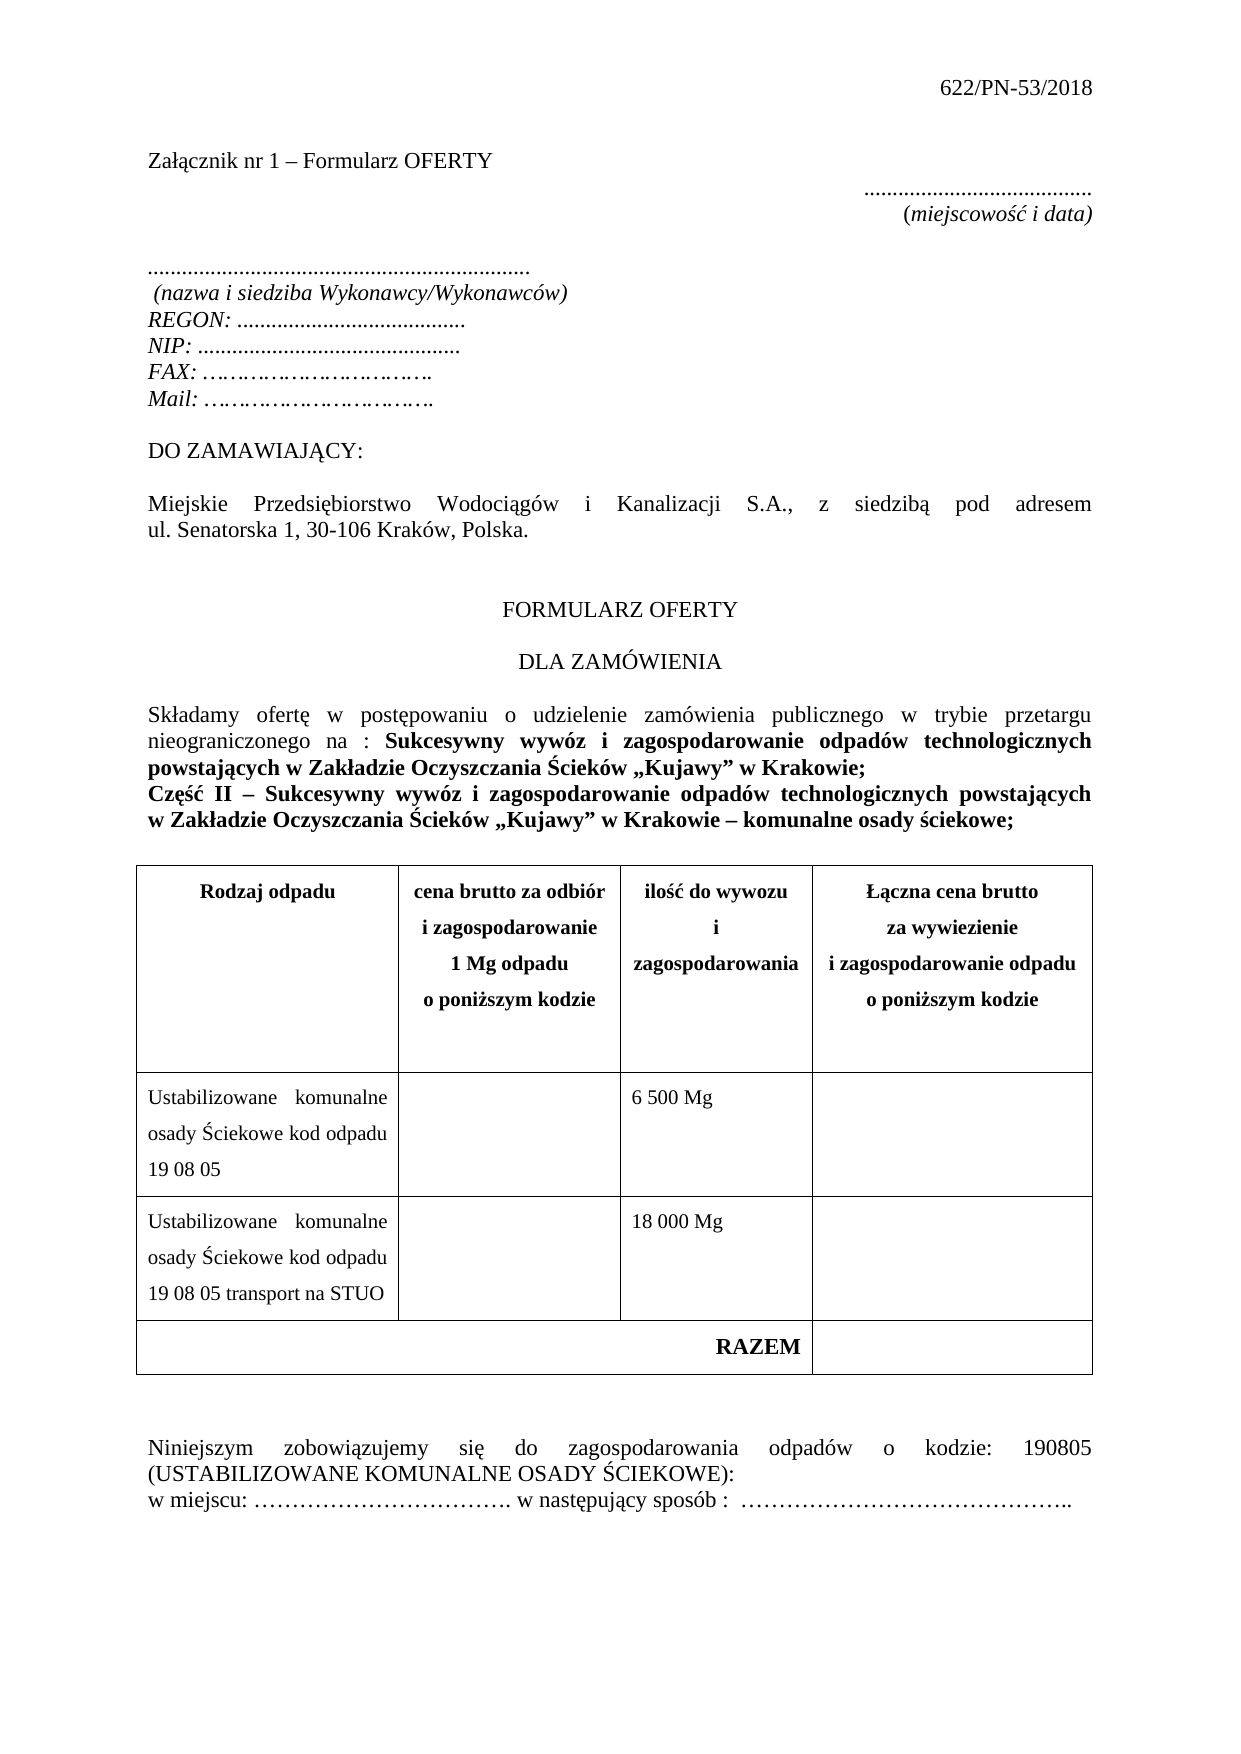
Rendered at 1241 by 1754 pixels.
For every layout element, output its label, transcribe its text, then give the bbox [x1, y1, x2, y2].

text w miejscu: ……………………………. w następujący sposób : …………………………………….. [148, 1486, 1093, 1513]
text NIP: .............................................. [148, 332, 1093, 358]
subtitle DLA ZAMÓWIENIA [148, 648, 1093, 675]
table_cell RAZEM [137, 1321, 812, 1374]
text (nazwa i siedziba Wykonawcy/Wykonawców) [148, 279, 1093, 306]
subtitle FORMULARZ OFERTY [148, 596, 1093, 622]
subtitle Załącznik nr 1 – Formularz OFERTY [148, 148, 1093, 174]
table_cell [813, 1197, 1092, 1319]
text DO ZAMAWIAJĄCY: [148, 437, 1093, 464]
text Miejskie Przedsiębiorstwo Wodociągów i Kanalizacji S.A., z siedzibą pod adresem ul. Senatorska 1, 30-106 Kraków, Polska. [148, 490, 1093, 543]
text Część II – Sukcesywny wywóz i zagospodarowanie odpadów technologicznych powstających w Zakładzie Oczyszczania Ścieków „Kujawy” w Krakowie – komunalne osady ściekowe; [148, 780, 1093, 833]
table_cell Ustabilizowane komunalne osady Ściekowe kod odpadu 19 08 05 transport na STUO [137, 1197, 398, 1319]
text ................................................................... [148, 253, 1093, 279]
table_cell Ustabilizowane komunalne osady Ściekowe kod odpadu 19 08 05 [137, 1073, 398, 1196]
text REGON: ........................................ [148, 306, 1093, 332]
table_cell [813, 1073, 1092, 1196]
table_header Łączna cena brutto za wywiezienie i zagospodarowanie odpadu o poniższym kodzie [813, 866, 1092, 1072]
text ........................................ [148, 174, 1093, 200]
table_cell 18 000 Mg [621, 1197, 812, 1319]
text Składamy ofertę w postępowaniu o udzielenie zamówienia publicznego w trybie przetargu nieograniczonego na : Sukcesywny wywóz i zagospodarowanie odpadów technologicznych powstających w Zakładzie Oczyszczania Ścieków „Kujawy” w Krakowie; [148, 701, 1093, 780]
table_header ilość do wywozu i zagospodarowania [621, 866, 812, 1072]
text Niniejszym zobowiązujemy się do zagospodarowania odpadów o kodzie: 190805 (USTABILIZOWANE KOMUNALNE OSADY ŚCIEKOWE): [148, 1434, 1093, 1486]
text FAX: ……………………………. [148, 358, 1093, 385]
table_header cena brutto za odbiór i zagospodarowanie 1 Mg odpadu o poniższym kodzie [399, 866, 620, 1072]
text (miejscowość i data) [148, 200, 1093, 227]
text Mail: ……………………………. [148, 385, 1093, 411]
table_cell [813, 1321, 1092, 1374]
table_cell [399, 1197, 620, 1319]
table_cell [399, 1073, 620, 1196]
table_header Rodzaj odpadu [137, 866, 398, 1072]
table_cell 6 500 Mg [621, 1073, 812, 1196]
